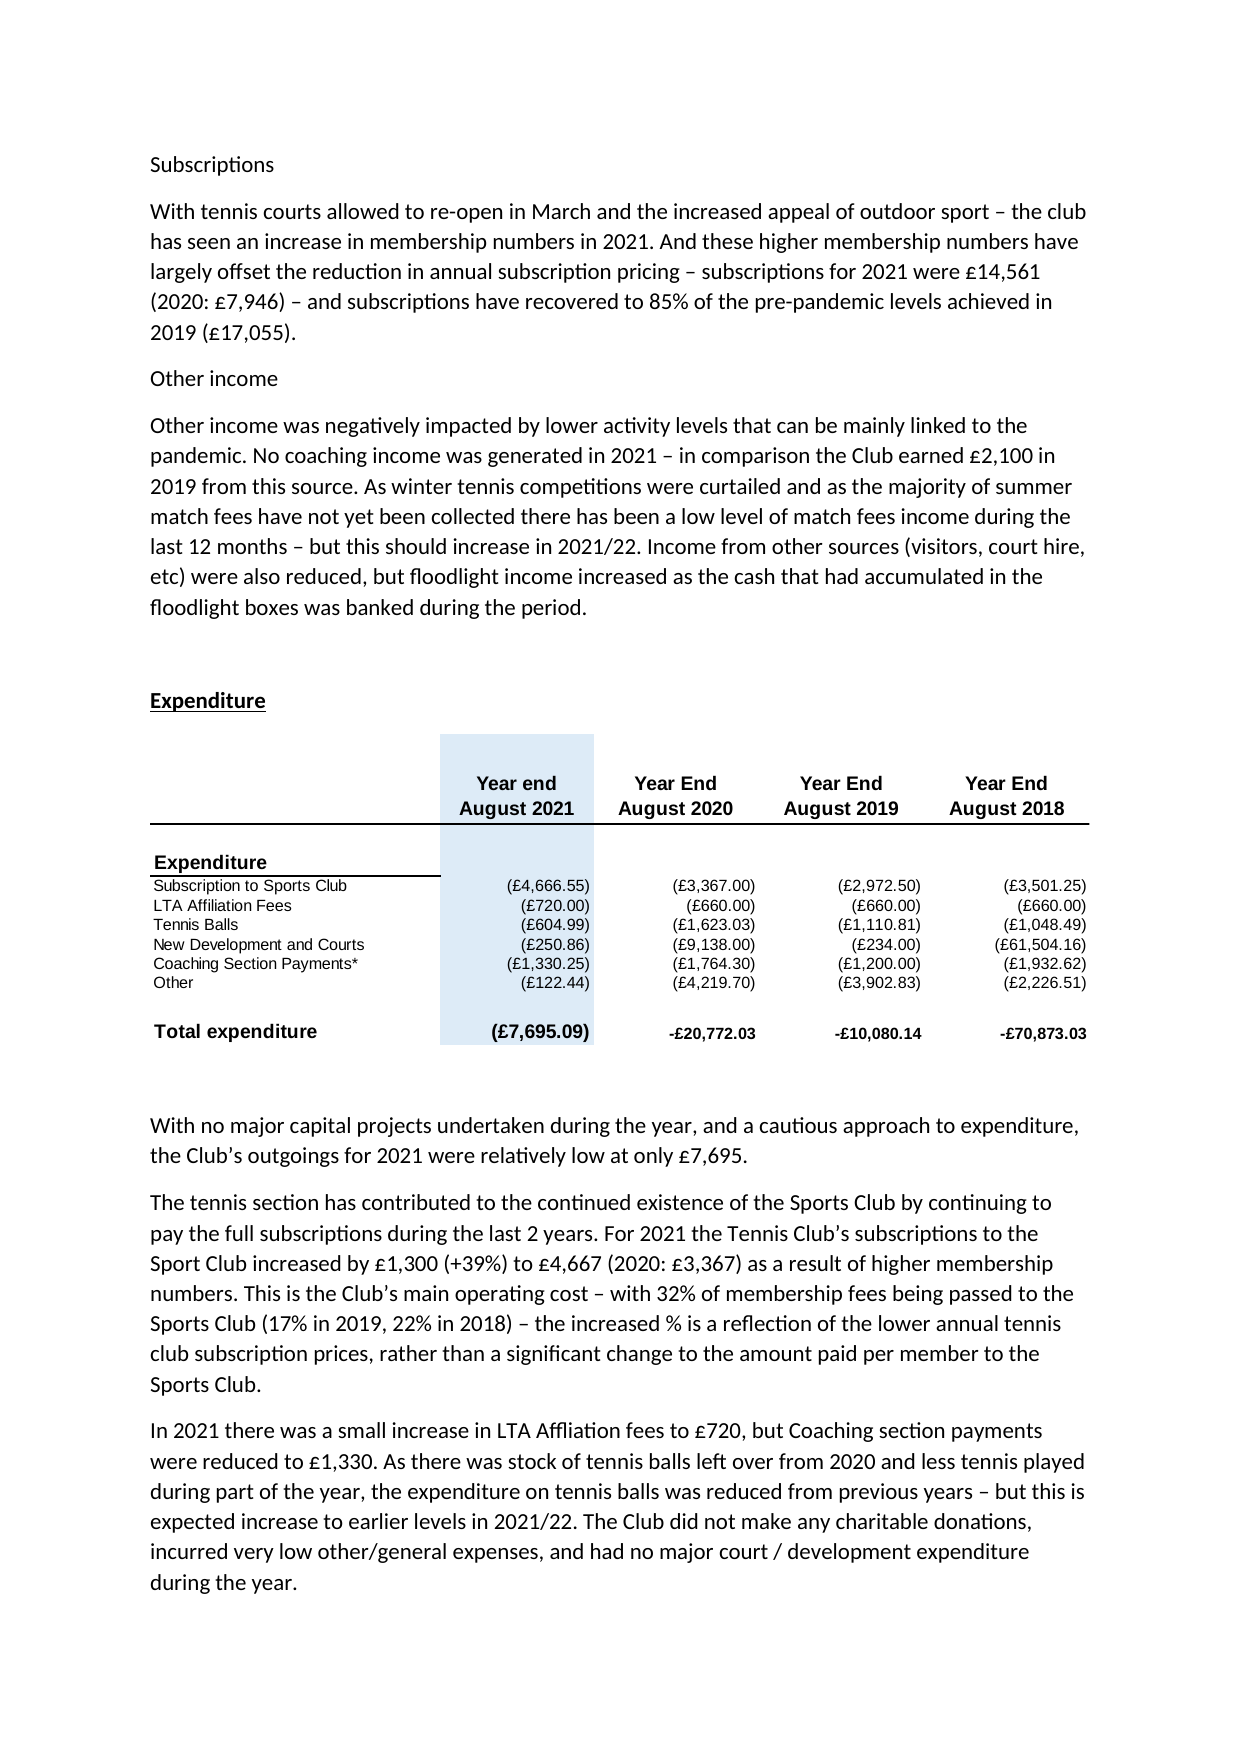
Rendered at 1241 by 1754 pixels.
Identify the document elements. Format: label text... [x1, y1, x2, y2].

text With no major capital projects undertaken during the year, and a cautious approach to expenditure, the Club’s outgoings for 2021 were relatively low at only £7,695. [150, 1111, 1090, 1169]
text Expenditure [150, 686, 1090, 714]
text In 2021 there was a small increase in LTA Affliation fees to £720, but Coaching section payments were reduced to £1,330. As there was stock of tennis balls left over from 2020 and less tennis played during part of the year, the expenditure on tennis balls was reduced from previous years – but this is expected increase to earlier levels in 2021/22. The Club did not make any charitable donations, incurred very low other/general expenses, and had no major court / development expenditure during the year. [150, 1417, 1090, 1596]
text Other income [150, 364, 1090, 393]
text Subscriptions [150, 150, 1090, 178]
text The tennis section has contributed to the continued existence of the Sports Club by continuing to pay the full subscriptions during the last 2 years. For 2021 the Tennis Club’s subscriptions to the Sport Club increased by £1,300 (+39%) to £4,667 (2020: £3,367) as a result of higher membership numbers. This is the Club’s main operating cost – with 32% of membership fees being passed to the Sports Club (17% in 2019, 22% in 2018) – the increased % is a reflection of the lower annual tennis club subscription prices, rather than a significant change to the amount paid per member to the Sports Club. [150, 1188, 1090, 1398]
text Other income was negatively impacted by lower activity levels that can be mainly linked to the pandemic. No coaching income was generated in 2021 – in comparison the Club earned £2,100 in 2019 from this source. As winter tennis competitions were curtailed and as the majority of summer match fees have not yet been collected there has been a low level of match fees income during the last 12 months – but this should increase in 2021/22. Income from other sources (visitors, court hire, etc) were also reduced, but floodlight income increased as the cash that had accumulated in the floodlight boxes was banked during the period. [150, 411, 1090, 621]
text With tennis courts allowed to re-open in March and the increased appeal of outdoor sport – the club has seen an increase in membership numbers in 2021. And these higher membership numbers have largely offset the reduction in annual subscription pricing – subscriptions for 2021 were £14,561 (2020: £7,946) – and subscriptions have recovered to 85% of the pre-pandemic levels achieved in 2019 (£17,055). [150, 197, 1090, 346]
